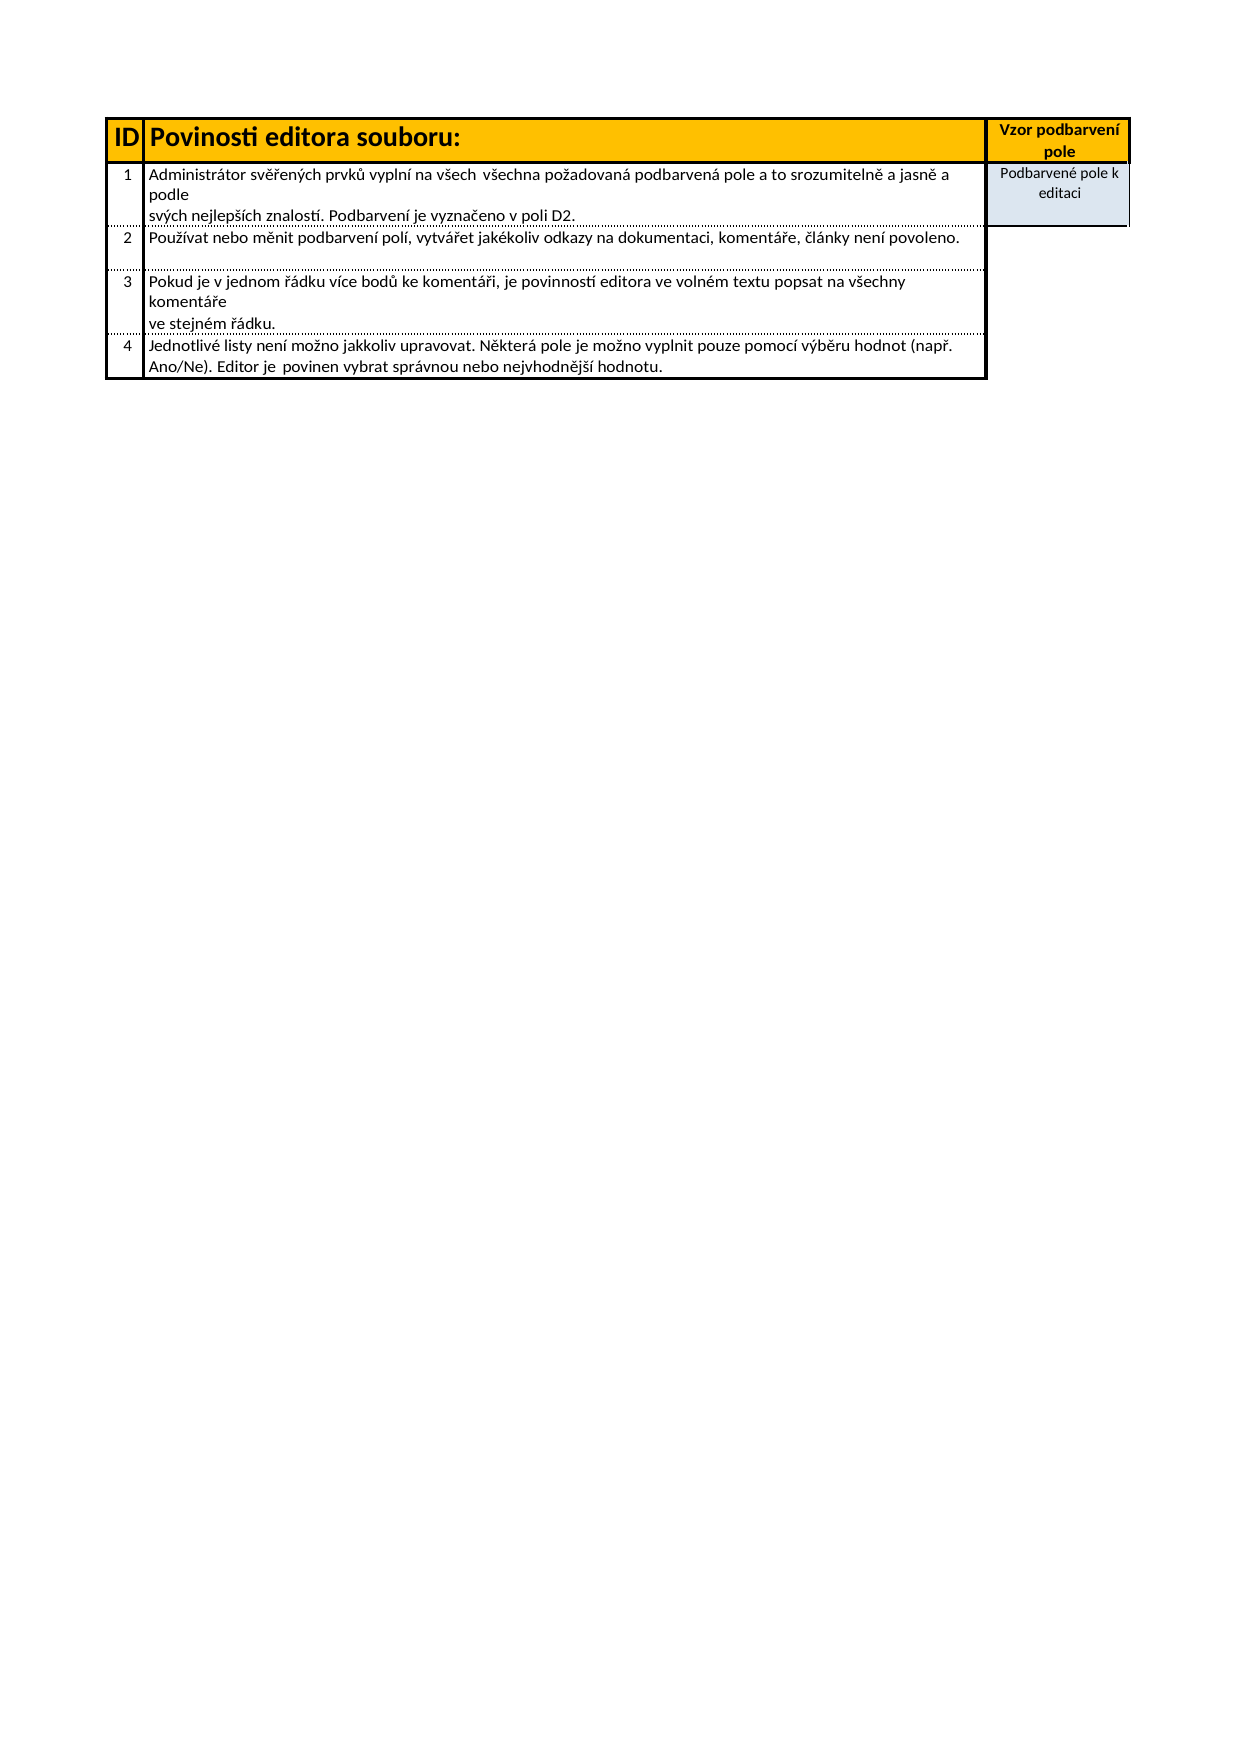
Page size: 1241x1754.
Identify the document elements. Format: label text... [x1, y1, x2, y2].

table_cell Podbarvené pole k editaci [988, 161, 1129, 225]
table_cell 4 [108, 333, 142, 377]
table_cell [988, 225, 1129, 377]
table_cell 1 [108, 164, 142, 225]
table_header Povinosti editora souboru: [145, 120, 984, 161]
table_cell Pokud je v jednom řádku více bodů ke komentáři, je povinností editora ve volném textu popsat na všechny komentáře ve stejném řádku. [145, 269, 984, 333]
table_header ID [108, 120, 142, 161]
table_header Vzor podbarvení pole [988, 120, 1128, 161]
table_cell Používat nebo měnit podbarvení polí, vytvářet jakékoliv odkazy na dokumentaci, komentáře, články není povoleno. [145, 225, 984, 269]
table_cell Administrátor svěřených prvků vyplní na všech všechna požadovaná podbarvená pole a to srozumitelně a jasně a podle svých nejlepších znalostí. Podbarvení je vyznačeno v poli D2. [145, 164, 984, 225]
table_cell 2 [108, 225, 142, 269]
table_cell Jednotlivé listy není možno jakkoliv upravovat. Některá pole je možno vyplnit pouze pomocí výběru hodnot (např. Ano/Ne). Editor je povinen vybrat správnou nebo nejvhodnější hodnotu. [145, 333, 984, 377]
table_cell 3 [108, 269, 142, 333]
